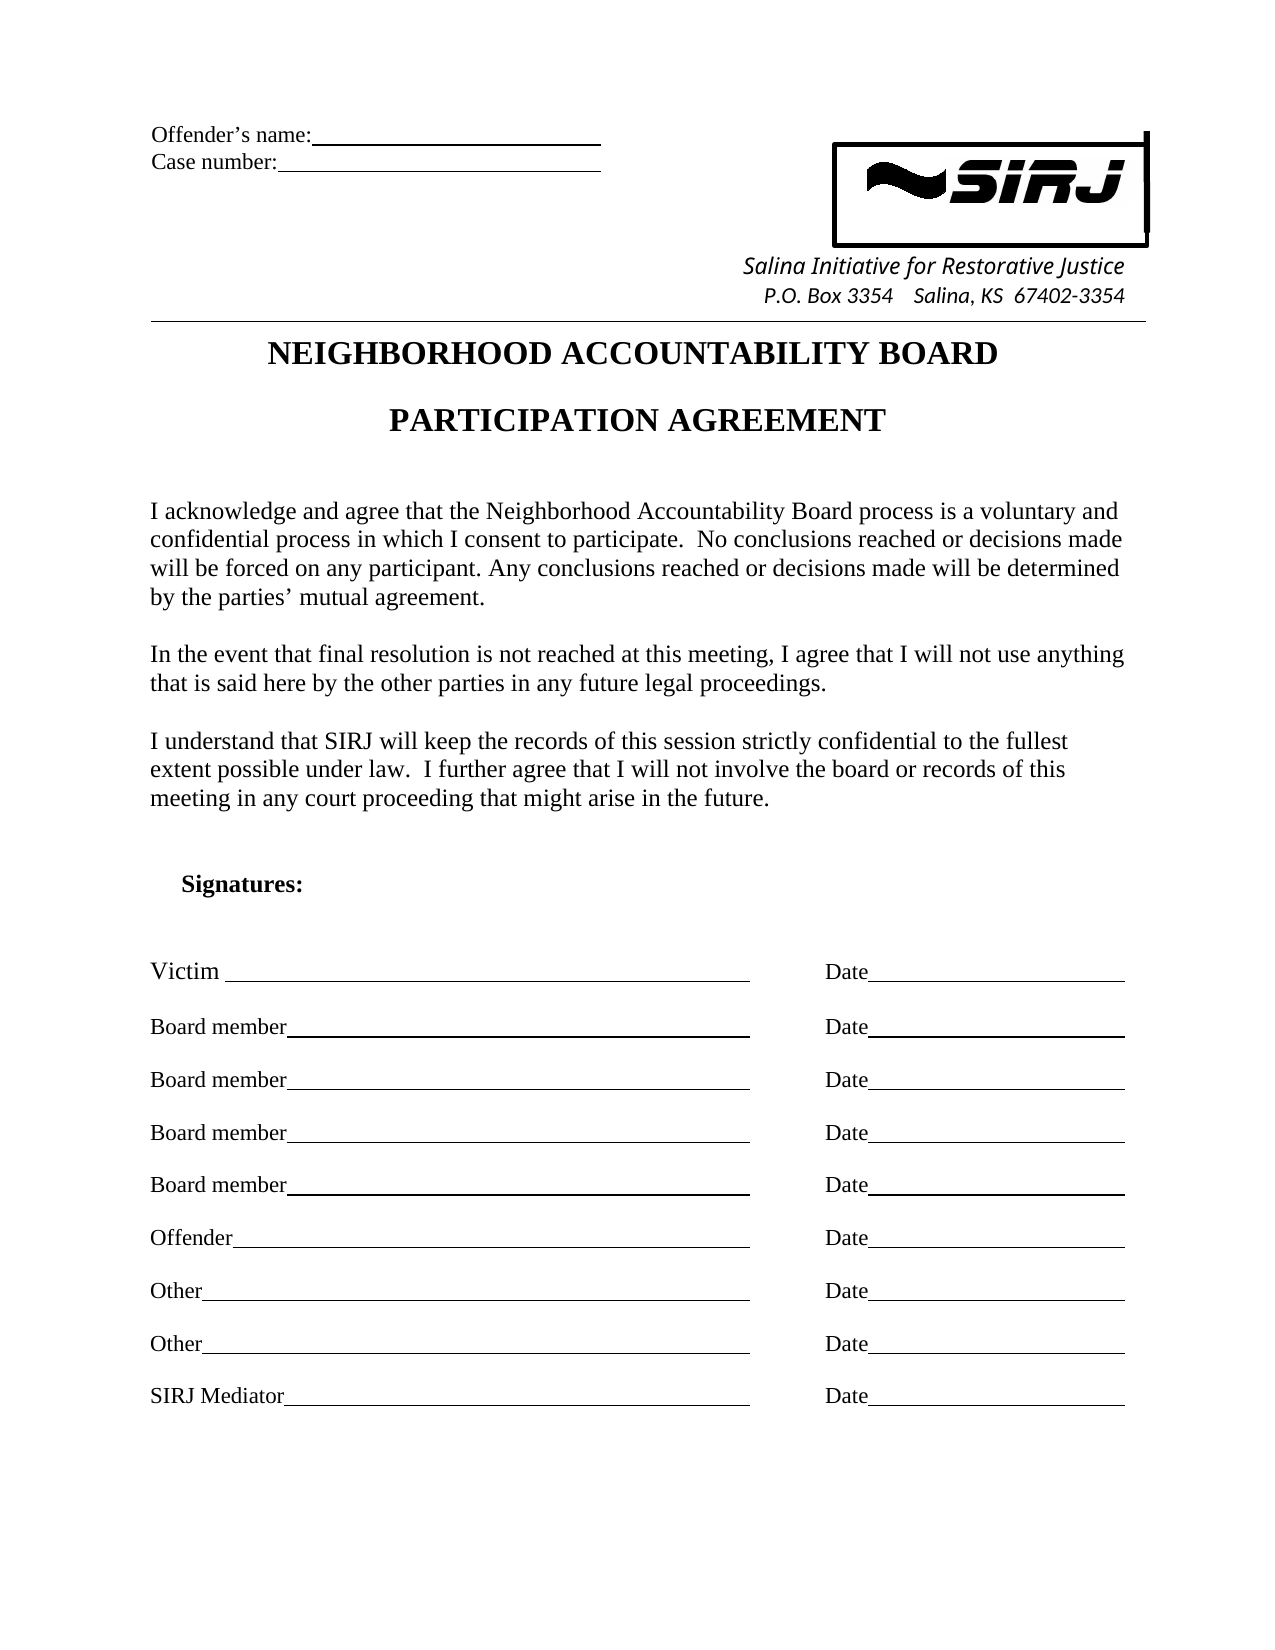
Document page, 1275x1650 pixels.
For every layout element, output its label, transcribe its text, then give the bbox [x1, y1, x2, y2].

text Other Date [150, 1277, 1125, 1303]
picture [940, 157, 1134, 206]
text Board member Date [150, 1066, 1125, 1092]
text PARTICIPATION AGREEMENT [150, 400, 1125, 438]
text Victim Date [150, 956, 1125, 984]
text Salina Initiative for Restorative Justice [150, 250, 1125, 282]
text SIRJ Mediator Date [150, 1382, 1125, 1409]
text I acknowledge and agree that the Neighborhood Accountability Board process is a voluntary and confidential process in which I consent to participate. No conclusions reached or decisions made will be forced on any participant. Any conclusions reached or decisions made will be determined by the parties’ mutual agreement. [150, 496, 1125, 611]
text Signatures: [150, 869, 1125, 898]
text Offender Date [150, 1224, 1125, 1251]
text Board member Date [150, 1013, 1125, 1040]
text Board member Date [150, 1119, 1125, 1145]
text P.O. Box 3354 Salina, KS 67402-3354 [150, 282, 1125, 309]
text NEIGHBORHOOD ACCOUNTABILITY BOARD [150, 334, 1125, 400]
text In the event that final resolution is not reached at this meeting, I agree that I will not use anything that is said here by the other parties in any future legal proceedings. [150, 639, 1125, 697]
text Other Date [150, 1329, 1125, 1356]
text I understand that SIRJ will keep the records of this session strictly confidential to the fullest extent possible under law. I further agree that I will not involve the board or records of this meeting in any court proceeding that might arise in the future. [150, 726, 1125, 812]
text Board member Date [150, 1171, 1125, 1198]
